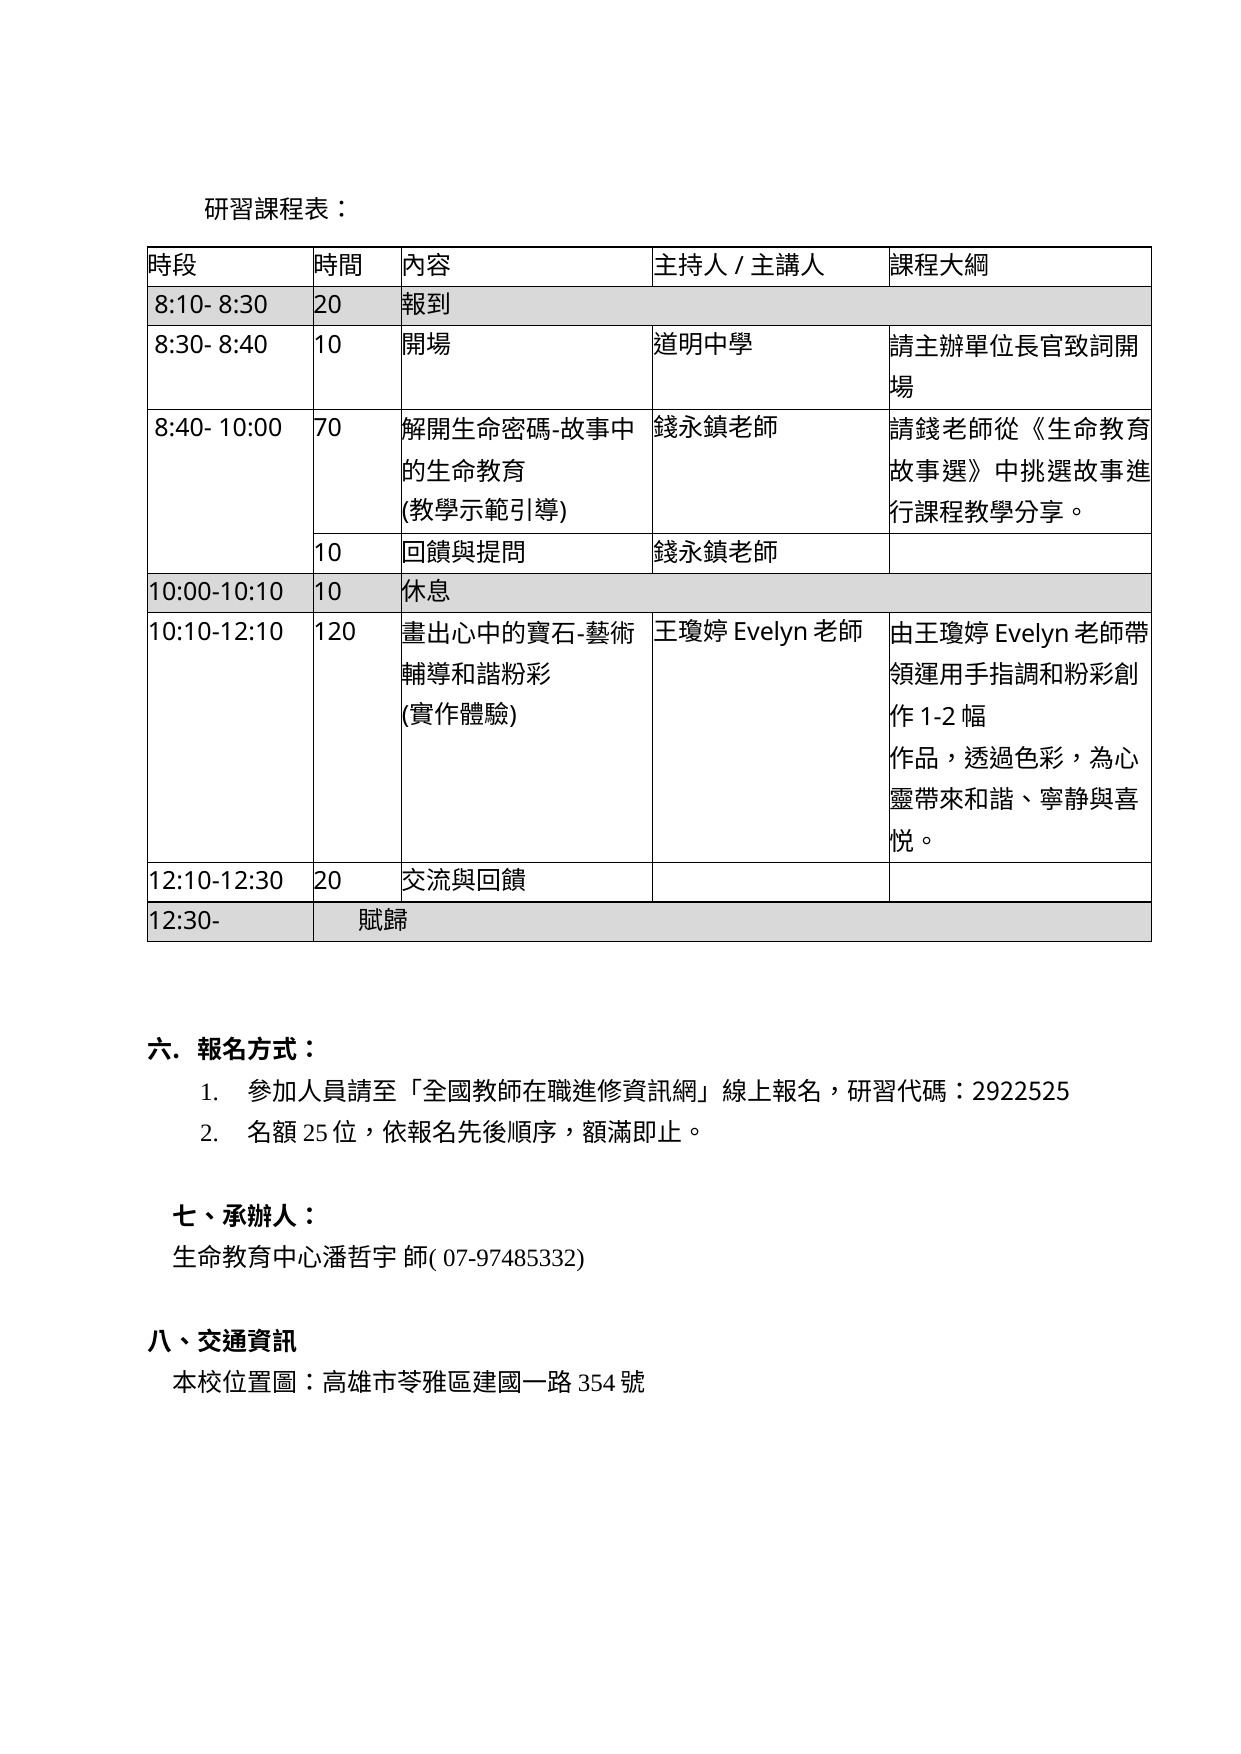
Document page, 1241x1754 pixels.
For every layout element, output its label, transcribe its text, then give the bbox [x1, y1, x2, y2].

table_header 時間 [314, 248, 401, 286]
table_cell 王瓊婷Evelyn老師 [653, 613, 889, 862]
table_cell 休息 [402, 574, 1151, 612]
table_cell [890, 863, 1151, 901]
list 生命教育中心潘哲宇 師( 07-97485332) [148, 1233, 1092, 1275]
table_header 課程大綱 [890, 248, 1151, 286]
table_cell 70 [314, 410, 401, 533]
list 七、承辦人： [148, 1192, 1092, 1233]
table_cell 8:30- 8:40 [148, 326, 313, 408]
table_cell 10:10-12:10 [148, 613, 313, 862]
table_cell 20 [314, 863, 401, 901]
text 研習課程表： [148, 189, 1092, 226]
list 本校位置圖：高雄市苓雅區建國一路354號 [148, 1358, 1092, 1400]
table_cell 請主辦單位長官致詞開場 [890, 326, 1151, 408]
table_header 主持人 / 主講人 [653, 248, 889, 286]
table_cell [890, 534, 1151, 573]
table_cell 開場 [402, 326, 652, 408]
table_cell 回饋與提問 [402, 534, 652, 573]
list 報名方式： [148, 1025, 1092, 1067]
table_cell 12:10-12:30 [148, 863, 313, 901]
table_cell 12:30- [148, 903, 313, 941]
table_cell 8:10- 8:30 [148, 287, 313, 325]
table_cell 10 [314, 326, 401, 408]
table_cell 10:00-10:10 [148, 574, 313, 612]
table_header 內容 [402, 248, 652, 286]
table_cell 錢永鎮老師 [653, 534, 889, 573]
table_cell [653, 863, 889, 901]
table_cell 解開生命密碼-故事中的生命教育 (教學示範引導) [402, 410, 652, 533]
table_cell 10 [314, 534, 401, 573]
table_cell 錢永鎮老師 [653, 410, 889, 533]
table_cell 120 [314, 613, 401, 862]
table_cell 畫出心中的寶石-藝術輔導和諧粉彩 (實作體驗) [402, 613, 652, 862]
table_cell 交流與回饋 [402, 863, 652, 901]
table_cell 賦歸 [314, 903, 1151, 941]
table_cell 10 [314, 574, 401, 612]
table_cell 8:40- 10:00 [148, 410, 313, 573]
table_cell 請錢老師從《生命教育故事選》中挑選故事進行課程教學分享。 [890, 410, 1151, 533]
list 名額25位，依報名先後順序，額滿即止。 [200, 1108, 1092, 1150]
table_cell 道明中學 [653, 326, 889, 408]
table_cell 由王瓊婷Evelyn老師帶領運用手指調和粉彩創作1-2幅 作品，透過色彩，為心靈帶來和諧、寧静與喜悦。 [890, 613, 1151, 862]
table_header 時段 [148, 248, 313, 286]
list 八、交通資訊 [148, 1317, 1092, 1358]
list 參加人員請至「全國教師在職進修資訊網」線上報名，研習代碼：2922525 [200, 1067, 1092, 1108]
table_cell 報到 [402, 287, 1151, 325]
table_cell 20 [314, 287, 401, 325]
